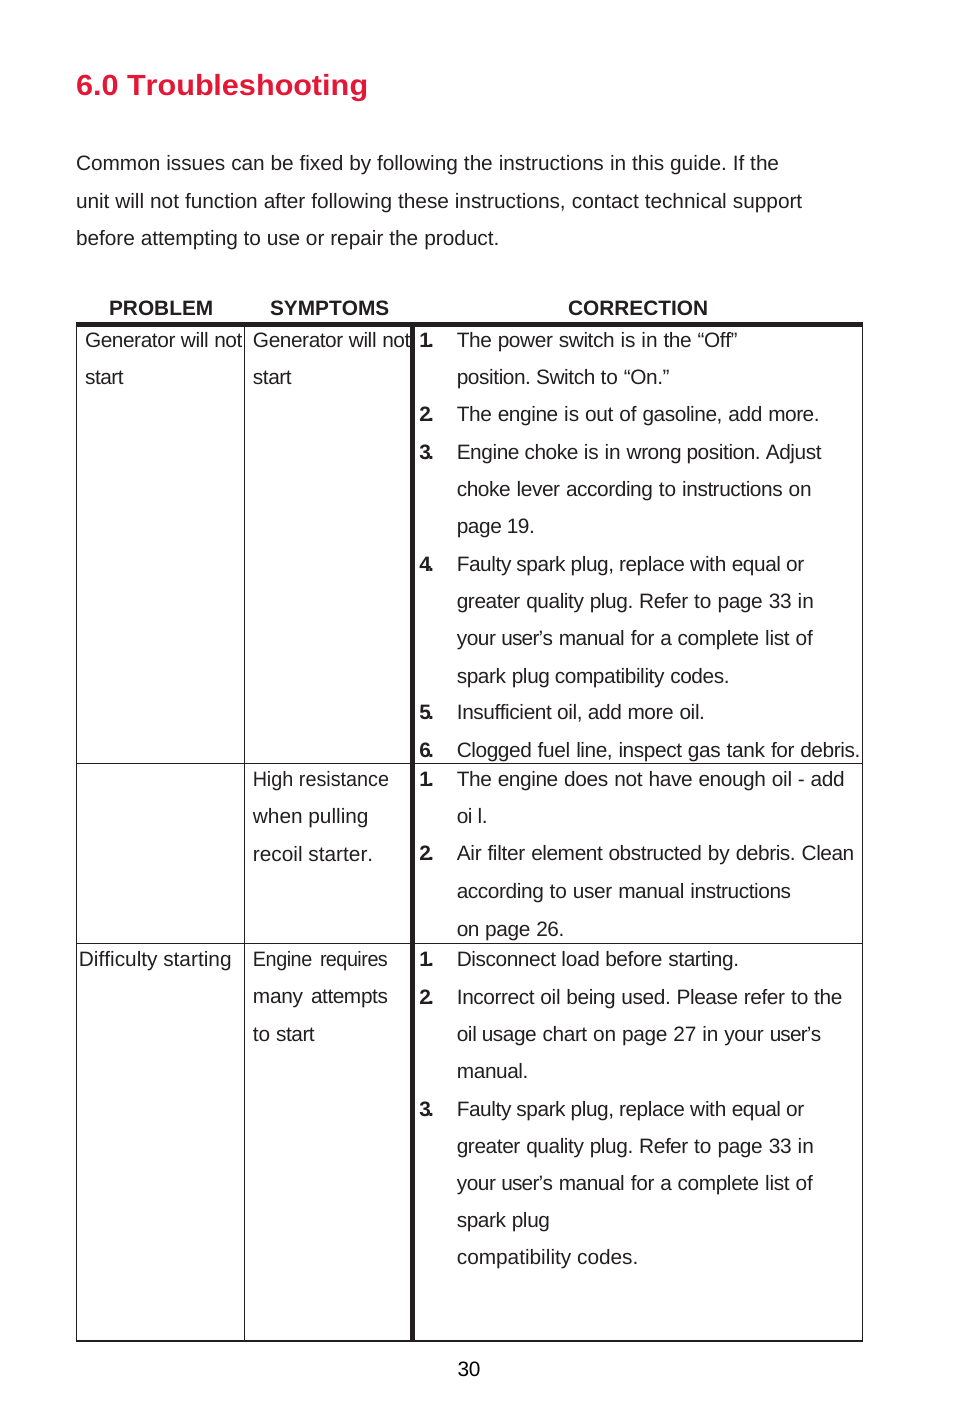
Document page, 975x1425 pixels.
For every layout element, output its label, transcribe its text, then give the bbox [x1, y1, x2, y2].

table_cell Difficulty starting [77, 944, 244, 1340]
table_cell The engine does not have enough oil - add oi l. Air filter element obstructed by debris. Clean according to user manual instructions on page 26. [415, 764, 862, 943]
text Common issues can be fixed by following the instructions in this guide. If the unit will not function after following these instructions, contact technical support before attempting to use or repair the product. [76, 151, 812, 250]
table_cell Generator will not start [245, 327, 410, 763]
table_header PROBLEM [76, 296, 244, 322]
table_header SYMPTOMS [245, 296, 412, 322]
subtitle 6.0 Troubleshooting [76, 68, 925, 102]
table_cell High resistance when pulling recoil starter. [245, 764, 410, 943]
table_cell Generator will not start [77, 327, 244, 763]
table_header CORRECTION [413, 296, 862, 322]
table_cell Engine requires many attempts to start [245, 944, 410, 1340]
table_cell Disconnect load before starting. Incorrect oil being used. Please refer to the oil usage chart on page 27 in your user’s manual. Faulty spark plug, replace with equal or greater quality plug. Refer to page 33 in your user’s manual for a complete list of spark plug compatibility codes. [415, 944, 862, 1340]
table_cell [77, 764, 244, 943]
table_cell The power switch is in the “Off” position. Switch to “On.” The engine is out of gasoline, add more. Engine choke is in wrong position. Adjust choke lever according to instructions on page 19. Faulty spark plug, replace with equal or greater quality plug. Refer to page 33 in your user’s manual for a complete list of spark plug compatibility codes. Insufficient oil, add more oil. Clogged fuel line, inspect gas tank for debris. [415, 327, 862, 763]
